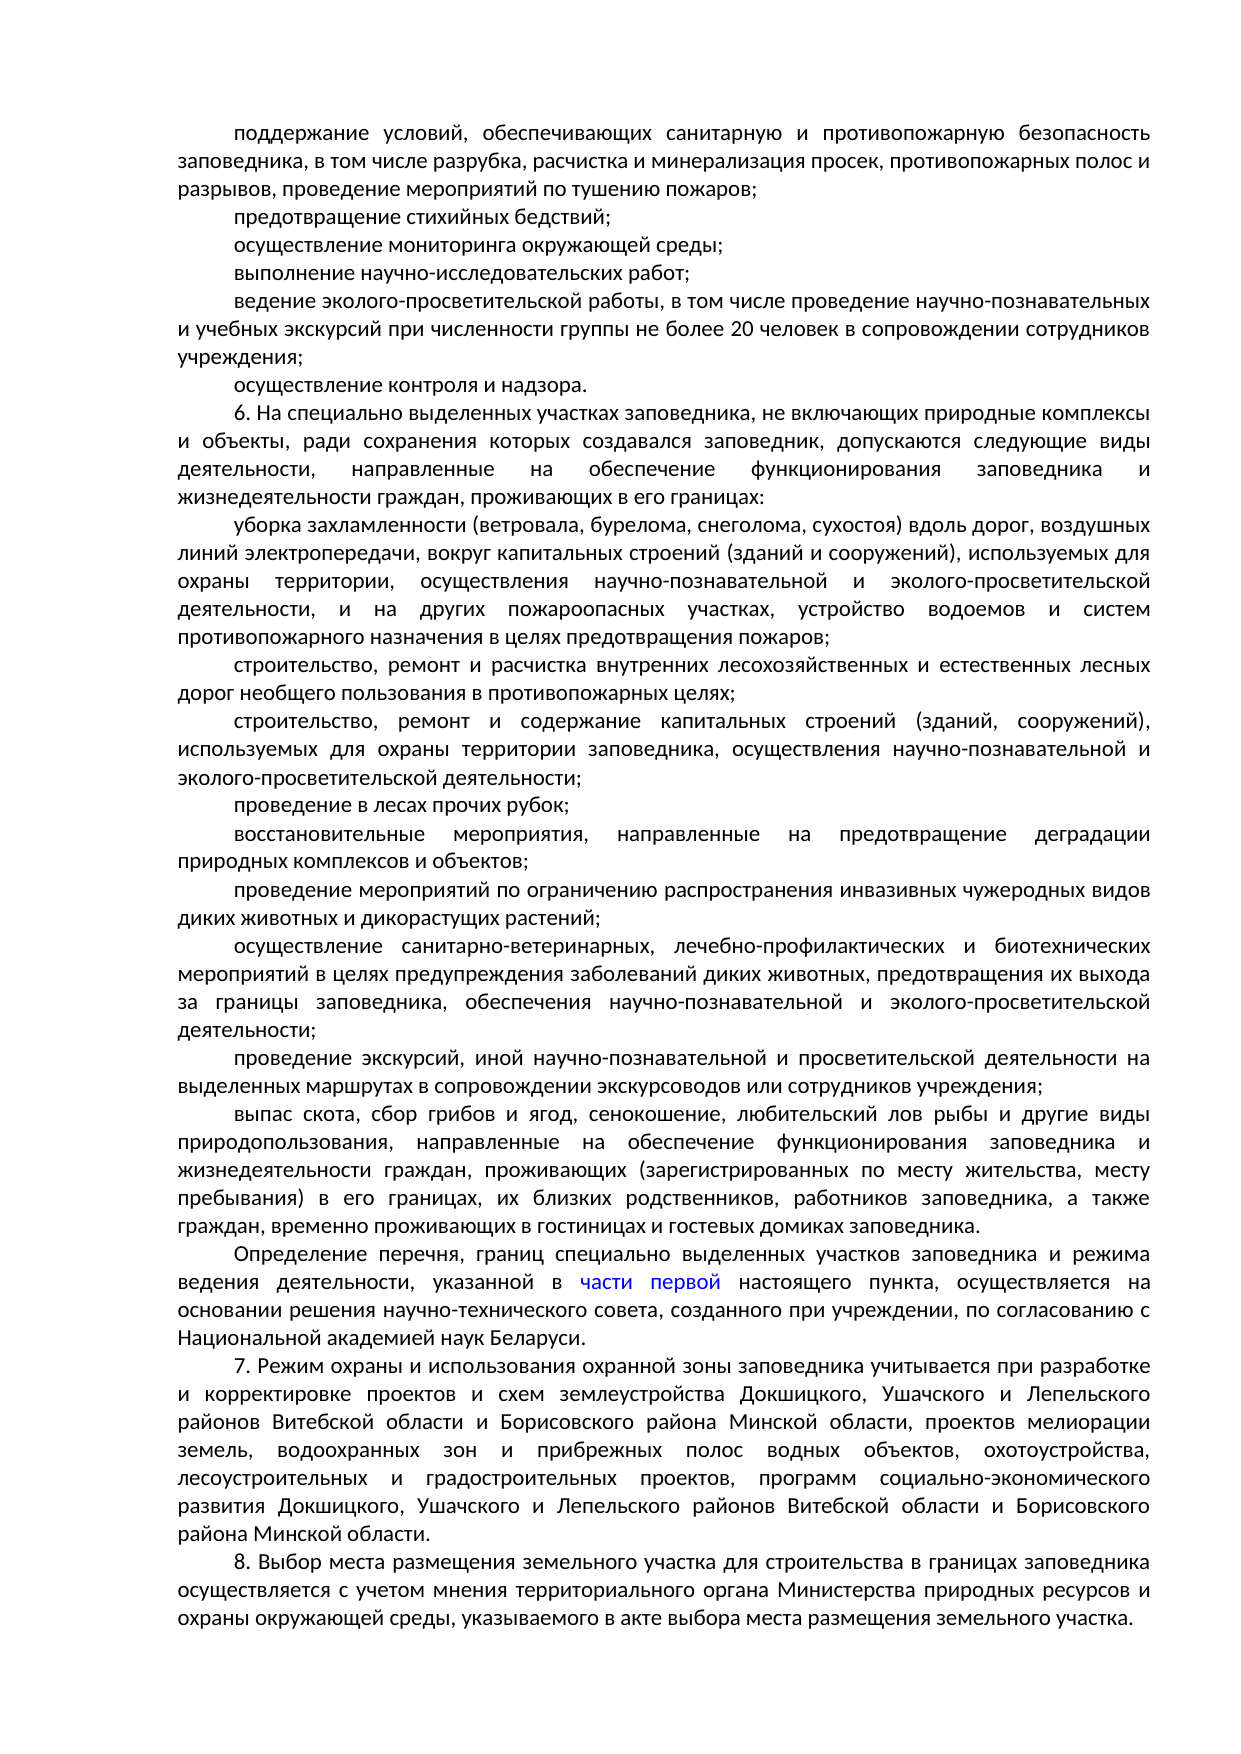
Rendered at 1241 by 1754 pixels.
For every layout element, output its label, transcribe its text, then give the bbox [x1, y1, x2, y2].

text 6. На специально выделенных участках заповедника, не включающих природные комплексы и объекты, ради сохранения которых создавался заповедник, допускаются следующие виды деятельности, направленные на обеспечение функционирования заповедника и жизнедеятельности граждан, проживающих в его границах: [177, 398, 1152, 510]
text проведение мероприятий по ограничению распространения инвазивных чужеродных видов диких животных и дикорастущих растений; [177, 875, 1152, 931]
text поддержание условий, обеспечивающих санитарную и противопожарную безопасность заповедника, в том числе разрубка, расчистка и минерализация просек, противопожарных полос и разрывов, проведение мероприятий по тушению пожаров; [177, 118, 1152, 202]
text восстановительные мероприятия, направленные на предотвращение деградации природных комплексов и объектов; [177, 819, 1152, 875]
text Определение перечня, границ специально выделенных участков заповедника и режима ведения деятельности, указанной в части первой настоящего пункта, осуществляется на основании решения научно-технического совета, созданного при учреждении, по согласованию с Национальной академией наук Беларуси. [177, 1239, 1152, 1351]
text предотвращение стихийных бедствий; [177, 202, 1152, 230]
text осуществление контроля и надзора. [177, 370, 1152, 398]
text осуществление санитарно-ветеринарных, лечебно-профилактических и биотехнических мероприятий в целях предупреждения заболеваний диких животных, предотвращения их выхода за границы заповедника, обеспечения научно-познавательной и эколого-просветительской деятельности; [177, 931, 1152, 1043]
text 8. Выбор места размещения земельного участка для строительства в границах заповедника осуществляется с учетом мнения территориального органа Министерства природных ресурсов и охраны окружающей среды, указываемого в акте выбора места размещения земельного участка. [177, 1547, 1152, 1631]
text осуществление мониторинга окружающей среды; [177, 230, 1152, 258]
text уборка захламленности (ветровала, бурелома, снеголома, сухостоя) вдоль дорог, воздушных линий электропередачи, вокруг капитальных строений (зданий и сооружений), используемых для охраны территории, осуществления научно-познавательной и эколого-просветительской деятельности, и на других пожароопасных участках, устройство водоемов и систем противопожарного назначения в целях предотвращения пожаров; [177, 510, 1152, 651]
text 7. Режим охраны и использования охранной зоны заповедника учитывается при разработке и корректировке проектов и схем землеустройства Докшицкого, Ушачского и Лепельского районов Витебской области и Борисовского района Минской области, проектов мелиорации земель, водоохранных зон и прибрежных полос водных объектов, охотоустройства, лесоустроительных и градостроительных проектов, программ социально-экономического развития Докшицкого, Ушачского и Лепельского районов Витебской области и Борисовского района Минской области. [177, 1351, 1152, 1547]
text выпас скота, сбор грибов и ягод, сенокошение, любительский лов рыбы и другие виды природопользования, направленные на обеспечение функционирования заповедника и жизнедеятельности граждан, проживающих (зарегистрированных по месту жительства, месту пребывания) в его границах, их близких родственников, работников заповедника, а также граждан, временно проживающих в гостиницах и гостевых домиках заповедника. [177, 1099, 1152, 1239]
text строительство, ремонт и содержание капитальных строений (зданий, сооружений), используемых для охраны территории заповедника, осуществления научно-познавательной и эколого-просветительской деятельности; [177, 707, 1152, 791]
text выполнение научно-исследовательских работ; [177, 258, 1152, 286]
text проведение в лесах прочих рубок; [177, 791, 1152, 819]
text ведение эколого-просветительской работы, в том числе проведение научно-познавательных и учебных экскурсий при численности группы не более 20 человек в сопровождении сотрудников учреждения; [177, 286, 1152, 370]
text строительство, ремонт и расчистка внутренних лесохозяйственных и естественных лесных дорог необщего пользования в противопожарных целях; [177, 651, 1152, 707]
text проведение экскурсий, иной научно-познавательной и просветительской деятельности на выделенных маршрутах в сопровождении экскурсоводов или сотрудников учреждения; [177, 1043, 1152, 1099]
